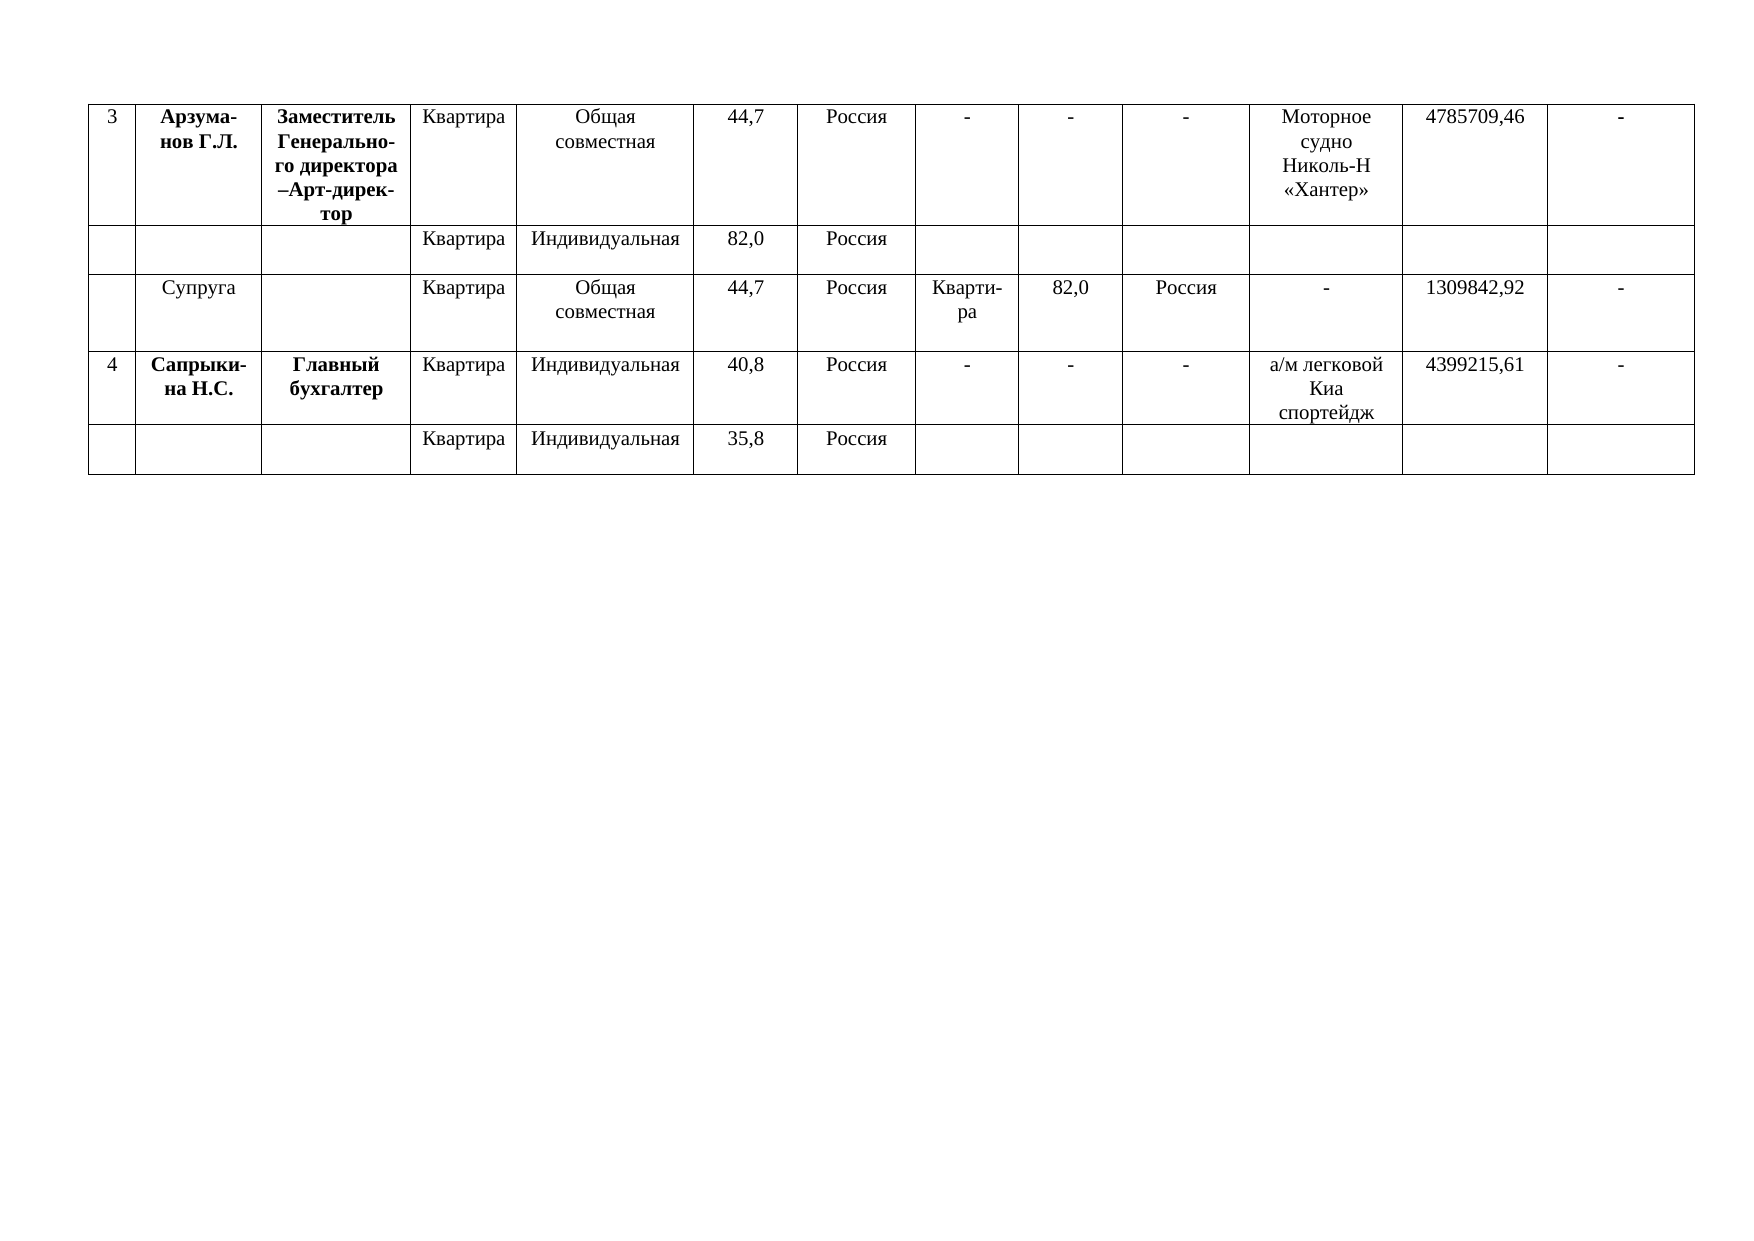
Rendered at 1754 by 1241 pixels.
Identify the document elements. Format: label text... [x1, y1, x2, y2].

table_cell [1548, 425, 1694, 473]
table_cell Квартира [411, 105, 516, 225]
table_cell 35,8 [694, 425, 797, 473]
table_cell 82,0 [694, 226, 797, 274]
table_cell Индивидуальная [517, 425, 693, 473]
table_cell [916, 425, 1018, 473]
table_cell Россия [1123, 275, 1249, 351]
table_cell [1548, 226, 1694, 274]
table_cell - [1019, 352, 1122, 424]
table_cell 4399215,61 [1403, 352, 1547, 424]
table_cell 4 [89, 352, 135, 424]
table_cell - [1123, 352, 1249, 424]
table_cell - [1548, 105, 1694, 225]
table_cell Супруга [136, 275, 261, 351]
table_cell Квартира [411, 425, 516, 473]
table_cell [1123, 226, 1249, 274]
table_cell - [1250, 275, 1402, 351]
table_cell Россия [798, 105, 915, 225]
table_cell [1123, 425, 1249, 473]
table_cell 1309842,92 [1403, 275, 1547, 351]
table_cell Квартира [411, 275, 516, 351]
table_cell Россия [798, 226, 915, 274]
table_cell 3 [89, 105, 135, 225]
table_cell [916, 226, 1018, 274]
table_cell [262, 275, 410, 351]
table_cell Индивидуальная [517, 352, 693, 424]
table_cell Общая совместная [517, 105, 693, 225]
table_cell [1403, 226, 1547, 274]
table_cell [89, 425, 135, 473]
table_cell Индивидуальная [517, 226, 693, 274]
table_cell - [1548, 352, 1694, 424]
table_cell [262, 226, 410, 274]
table_cell Россия [798, 425, 915, 473]
table_cell - [916, 105, 1018, 225]
table_cell [262, 425, 410, 473]
table_cell Общая совместная [517, 275, 693, 351]
table_cell 44,7 [694, 275, 797, 351]
table_cell - [916, 352, 1018, 424]
table_cell - [1019, 105, 1122, 225]
table_cell Арзума-нов Г.Л. [136, 105, 261, 225]
table_cell Заместитель Генерально-го директора –Арт-дирек-тор [262, 105, 410, 225]
table_cell [1250, 425, 1402, 473]
table_cell Квартира [411, 352, 516, 424]
table_cell [136, 226, 261, 274]
table_cell - [1548, 275, 1694, 351]
table_cell Россия [798, 275, 915, 351]
table_cell Кварти-ра [916, 275, 1018, 351]
table_cell 82,0 [1019, 275, 1122, 351]
table_cell 4785709,46 [1403, 105, 1547, 225]
table_cell [89, 226, 135, 274]
table_cell Квартира [411, 226, 516, 274]
table_cell Моторное судно Николь-Н «Хантер» [1250, 105, 1402, 225]
table_cell [136, 425, 261, 473]
table_cell [1250, 226, 1402, 274]
table_cell [89, 275, 135, 351]
table_cell 40,8 [694, 352, 797, 424]
table_cell а/м легковой Киа спортейдж [1250, 352, 1402, 424]
table_cell [1403, 425, 1547, 473]
table_cell 44,7 [694, 105, 797, 225]
table_cell Россия [798, 352, 915, 424]
table_cell Главный бухгалтер [262, 352, 410, 424]
table_cell [1019, 226, 1122, 274]
table_cell - [1123, 105, 1249, 225]
table_cell [1019, 425, 1122, 473]
table_cell Сапрыки-на Н.С. [136, 352, 261, 424]
